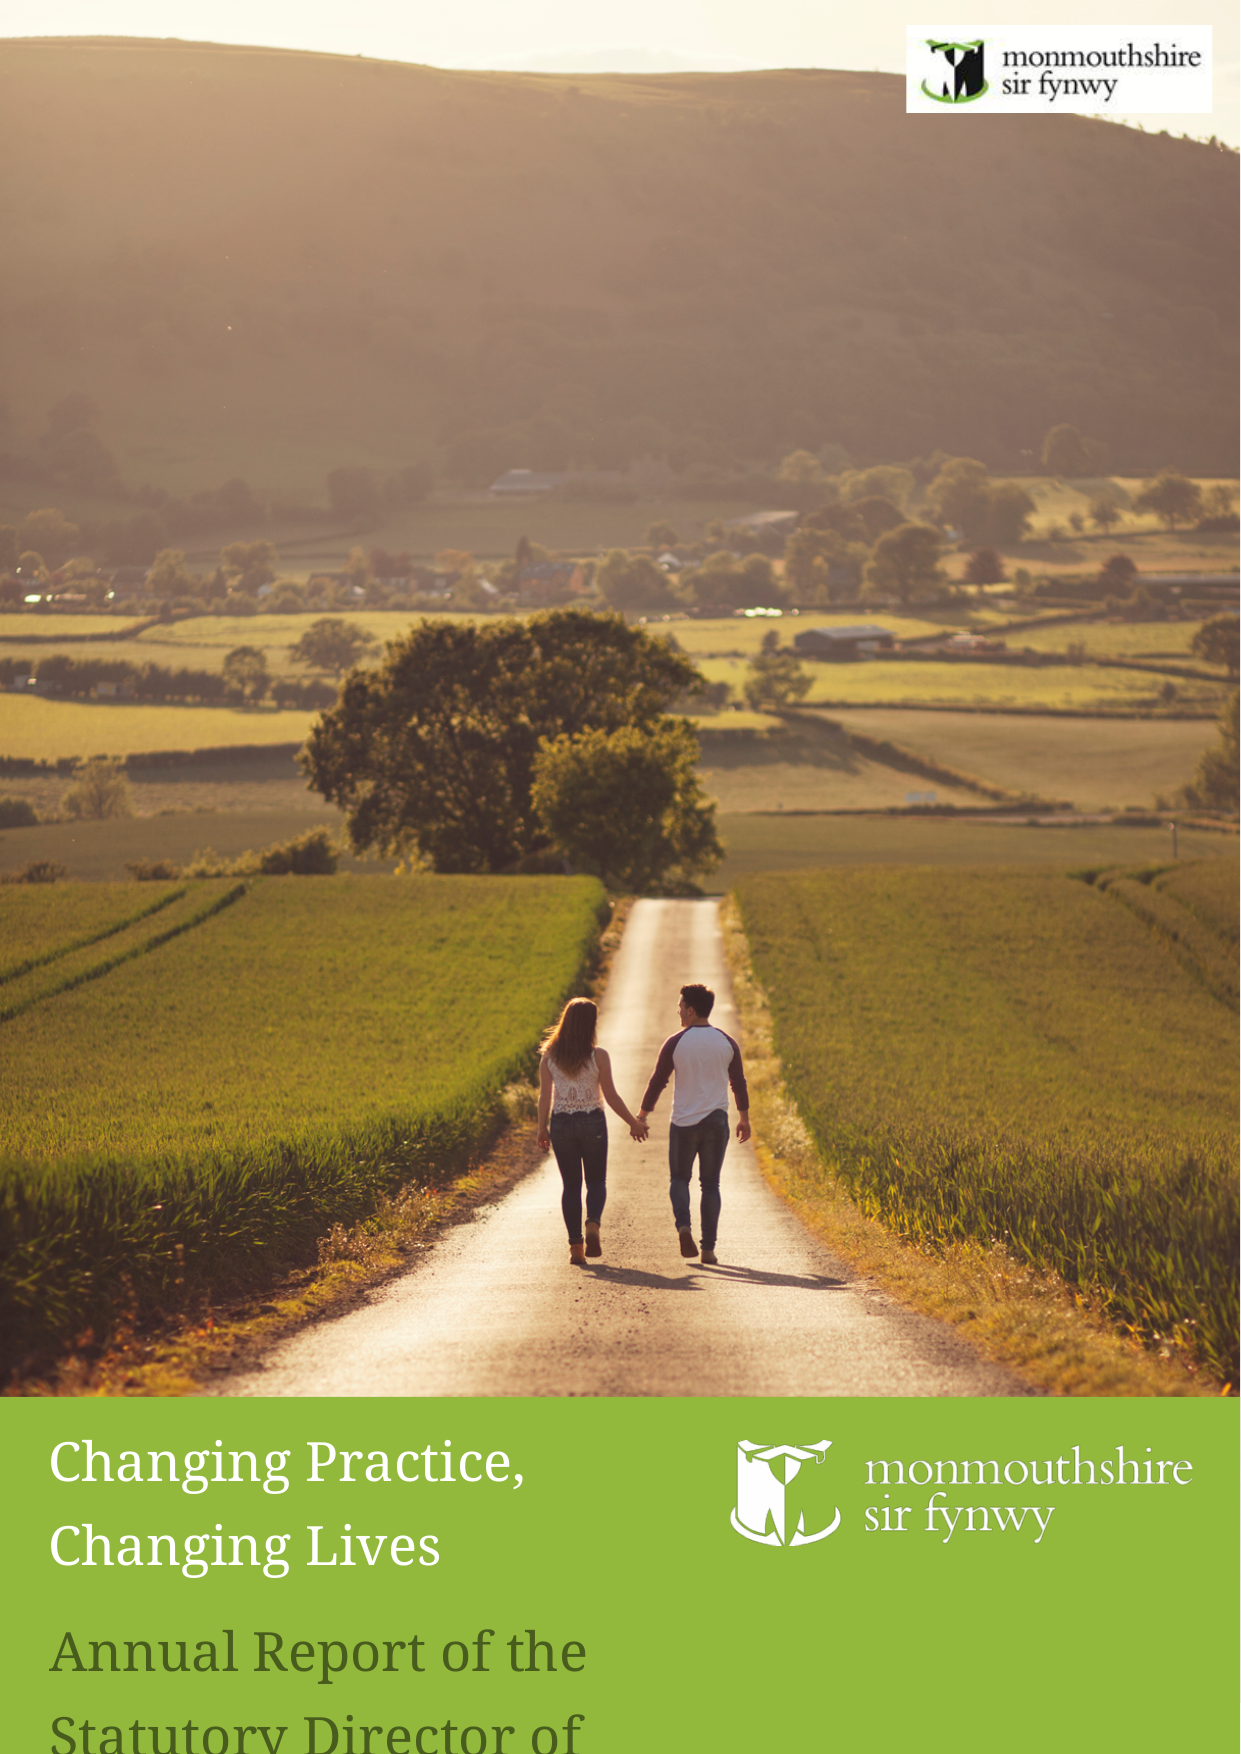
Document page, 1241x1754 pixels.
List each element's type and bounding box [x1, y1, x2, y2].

picture [730, 1440, 1193, 1546]
picture [0, 0, 1241, 1396]
